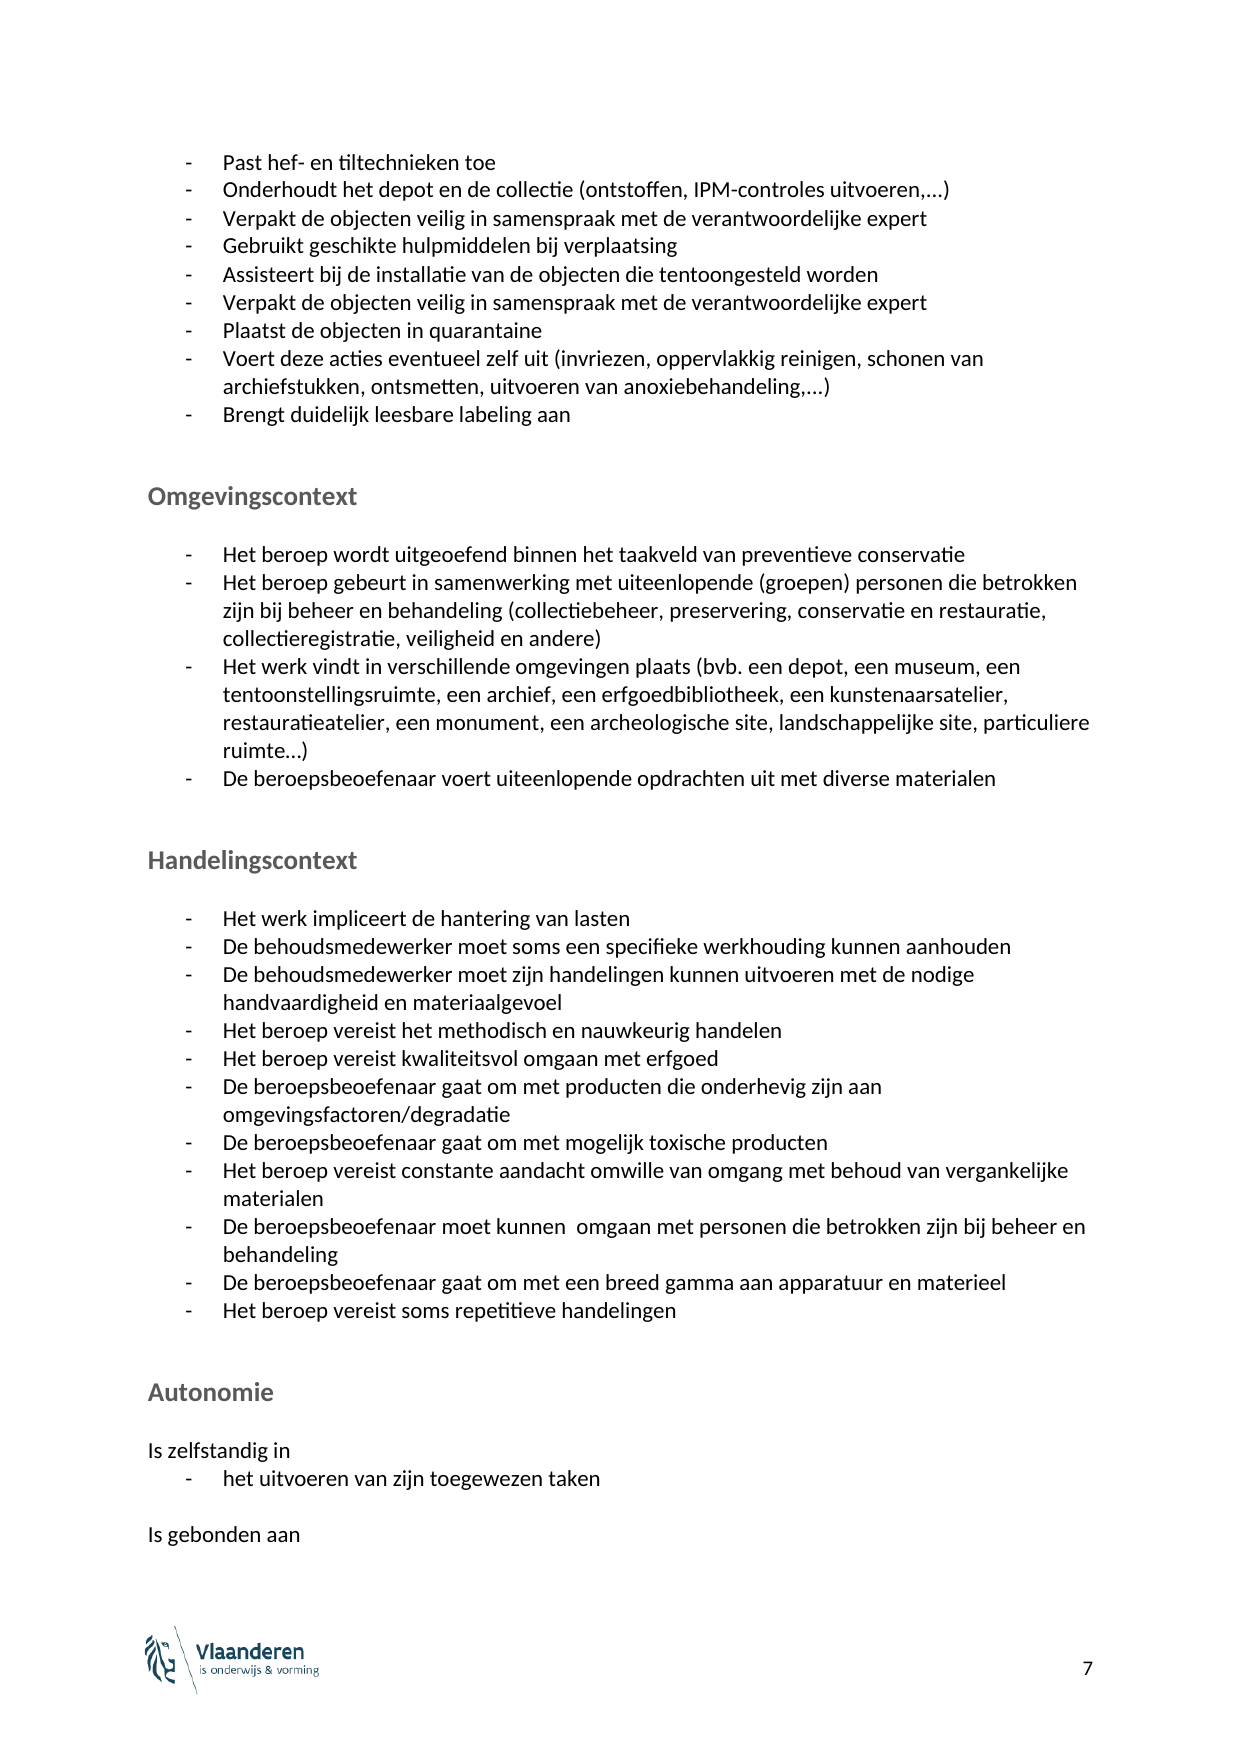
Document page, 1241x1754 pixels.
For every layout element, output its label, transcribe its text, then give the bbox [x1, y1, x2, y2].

list Brengt duidelijk leesbare labeling aan [185, 400, 1093, 428]
list het uitvoeren van zijn toegewezen taken [185, 1464, 1093, 1492]
list Past hef- en tiltechnieken toe [185, 148, 1093, 176]
list Verpakt de objecten veilig in samenspraak met de verantwoordelijke expert [185, 204, 1093, 232]
list Het beroep wordt uitgeoefend binnen het taakveld van preventieve conservatie [185, 540, 1093, 568]
list De beroepsbeoefenaar gaat om met een breed gamma aan apparatuur en materieel [185, 1268, 1093, 1296]
picture [144, 1626, 327, 1694]
list De beroepsbeoefenaar gaat om met producten die onderhevig zijn aan omgevingsfactoren/degradatie [185, 1072, 1093, 1128]
list Verpakt de objecten veilig in samenspraak met de verantwoordelijke expert [185, 288, 1093, 316]
list Assisteert bij de installatie van de objecten die tentoongesteld worden [185, 260, 1093, 288]
list Het beroep vereist constante aandacht omwille van omgang met behoud van vergankelijke materialen [185, 1156, 1093, 1212]
text Omgevingscontext [148, 479, 1093, 512]
text Is gebonden aan [148, 1520, 1093, 1548]
list De behoudsmedewerker moet zijn handelingen kunnen uitvoeren met de nodige handvaardigheid en materiaalgevoel [185, 960, 1093, 1016]
text Is zelfstandig in [148, 1436, 1093, 1464]
list Het beroep vereist kwaliteitsvol omgaan met erfgoed [185, 1044, 1093, 1072]
list Het werk vindt in verschillende omgevingen plaats (bvb. een depot, een museum, een tentoonstellingsruimte, een archief, een erfgoedbibliotheek, een kunstenaarsatelier, restauratieatelier, een monument, een archeologische site, landschappelijke site, particuliere ruimte…) [185, 652, 1093, 764]
text Handelingscontext [148, 843, 1093, 876]
list De beroepsbeoefenaar moet kunnen omgaan met personen die betrokken zijn bij beheer en behandeling [185, 1212, 1093, 1268]
list Het beroep vereist soms repetitieve handelingen [185, 1296, 1093, 1324]
list Het beroep vereist het methodisch en nauwkeurig handelen [185, 1016, 1093, 1044]
list De behoudsmedewerker moet soms een specifieke werkhouding kunnen aanhouden [185, 932, 1093, 960]
list Plaatst de objecten in quarantaine [185, 316, 1093, 344]
list De beroepsbeoefenaar voert uiteenlopende opdrachten uit met diverse materialen [185, 764, 1093, 792]
list Voert deze acties eventueel zelf uit (invriezen, oppervlakkig reinigen, schonen van archiefstukken, ontsmetten, uitvoeren van anoxiebehandeling,...) [185, 344, 1093, 400]
list Gebruikt geschikte hulpmiddelen bij verplaatsing [185, 232, 1093, 260]
list Het werk impliceert de hantering van lasten [185, 904, 1093, 932]
text Autonomie [148, 1375, 1093, 1408]
list Het beroep gebeurt in samenwerking met uiteenlopende (groepen) personen die betrokken zijn bij beheer en behandeling (collectiebeheer, preservering, conservatie en restauratie, collectieregistratie, veiligheid en andere) [185, 568, 1093, 652]
list Onderhoudt het depot en de collectie (ontstoffen, IPM-controles uitvoeren,...) [185, 176, 1093, 204]
list De beroepsbeoefenaar gaat om met mogelijk toxische producten [185, 1128, 1093, 1156]
